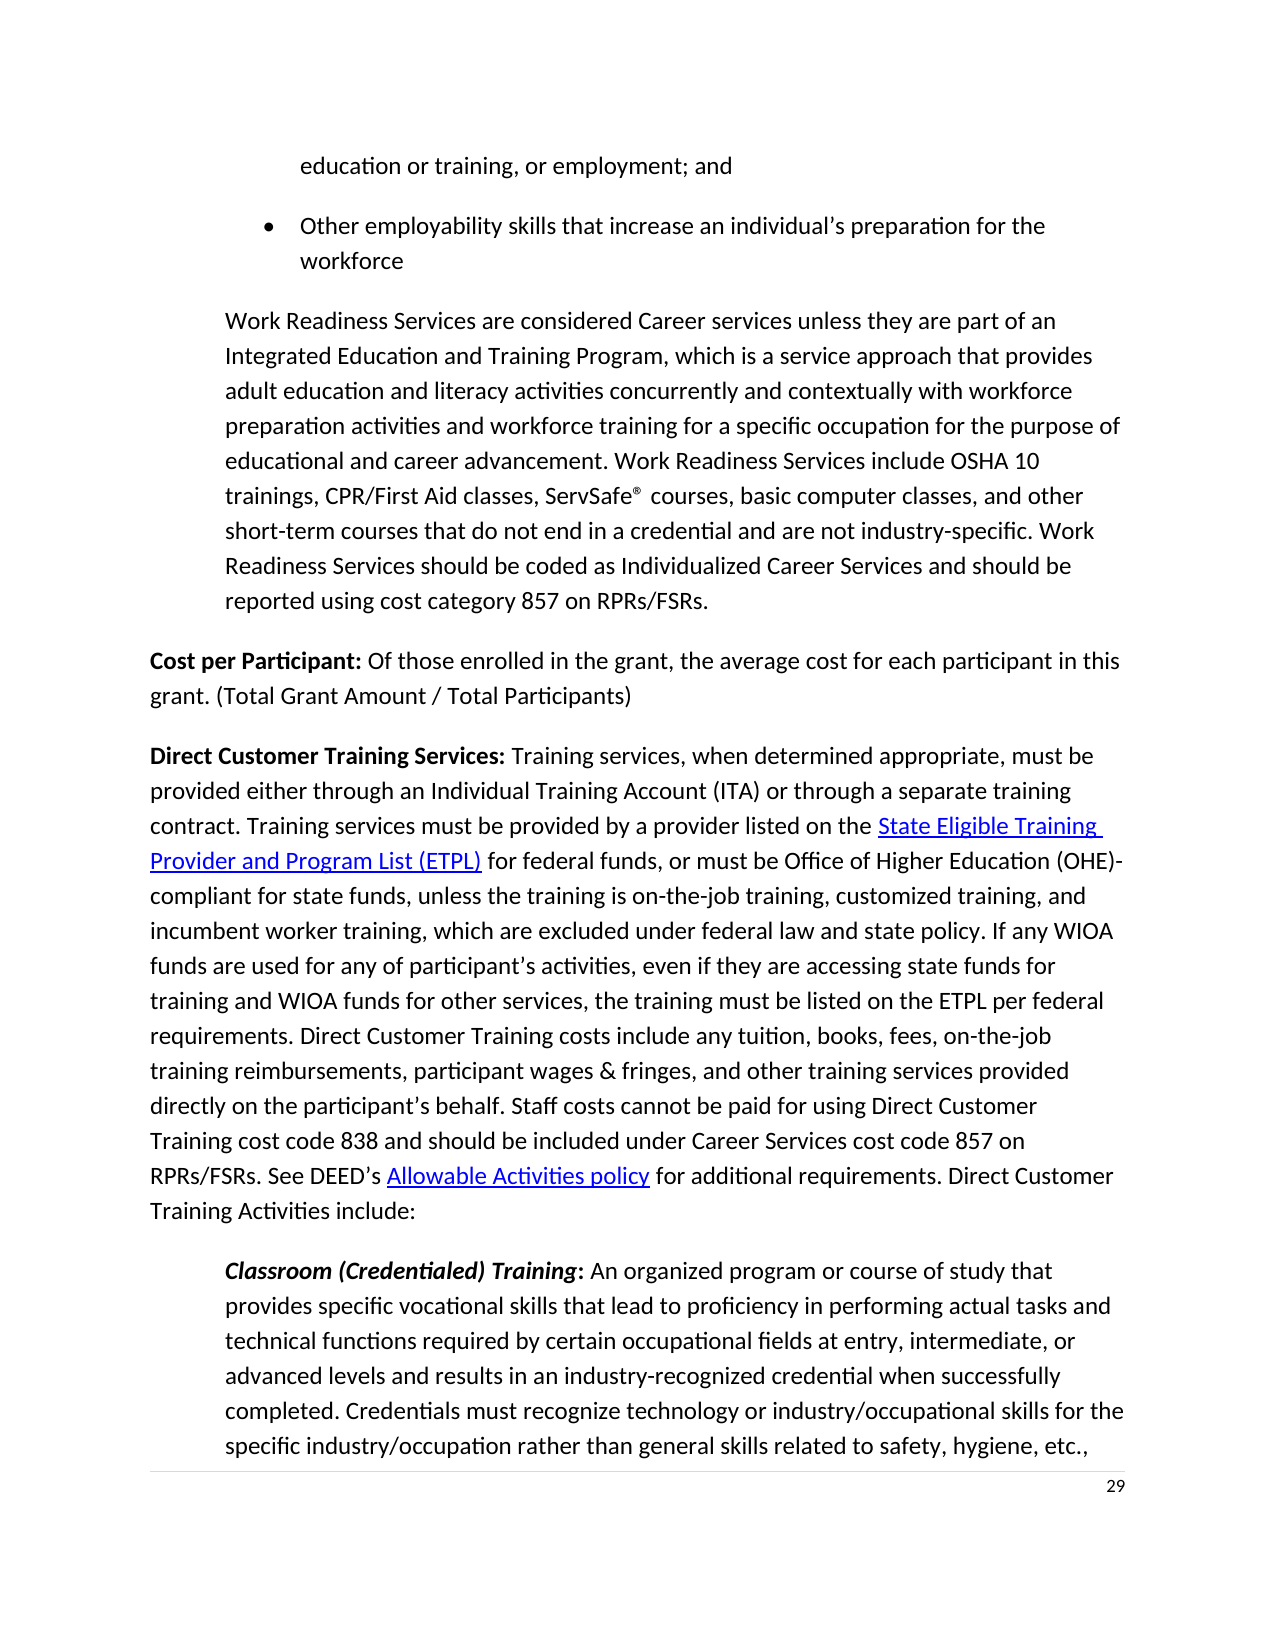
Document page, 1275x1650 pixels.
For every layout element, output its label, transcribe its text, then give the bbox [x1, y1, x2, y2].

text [225, 1255, 1125, 1461]
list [262, 150, 1125, 181]
text Direct Customer Training Services: Training services, when determined appropriate, must be provided either through an Individual Training Account (ITA) or through a separate training contract. Training services must be provided by a provider listed on the State Eligible Training Provider and Program List (ETPL) for federal funds, or must be Office of Higher Education (OHE)-compliant for state funds, unless the training is on-the-job training, customized training, and incumbent worker training, which are excluded under federal law and state policy. If any WIOA funds are used for any of participant’s activities, even if they are accessing state funds for training and WIOA funds for other services, the training must be listed on the ETPL per federal requirements. Direct Customer Training costs include any tuition, books, fees, on-the-job training reimbursements, participant wages & fringes, and other training services provided directly on the participant’s behalf. Staff costs cannot be paid for using Direct Customer Training cost code 838 and should be included under Career Services cost code 857 on RPRs/FSRs. See DEED’s Allowable Activities policy for additional requirements. Direct Customer Training Activities include: [150, 740, 1125, 1226]
list Other employability skills that increase an individual’s preparation for the workforce [262, 210, 1125, 276]
text Cost per Participant: Of those enrolled in the grant, the average cost for each participant in this grant. (Total Grant Amount / Total Participants) [150, 645, 1125, 711]
text Work Readiness Services are considered Career services unless they are part of an Integrated Education and Training Program, which is a service approach that provides adult education and literacy activities concurrently and contextually with workforce preparation activities and workforce training for a specific occupation for the purpose of educational and career advancement. Work Readiness Services include OSHA 10 trainings, CPR/First Aid classes, ServSafe® courses, basic computer classes, and other short-term courses that do not end in a credential and are not industry-specific. Work Readiness Services should be coded as Individualized Career Services and should be reported using cost category 857 on RPRs/FSRs. [225, 305, 1125, 616]
